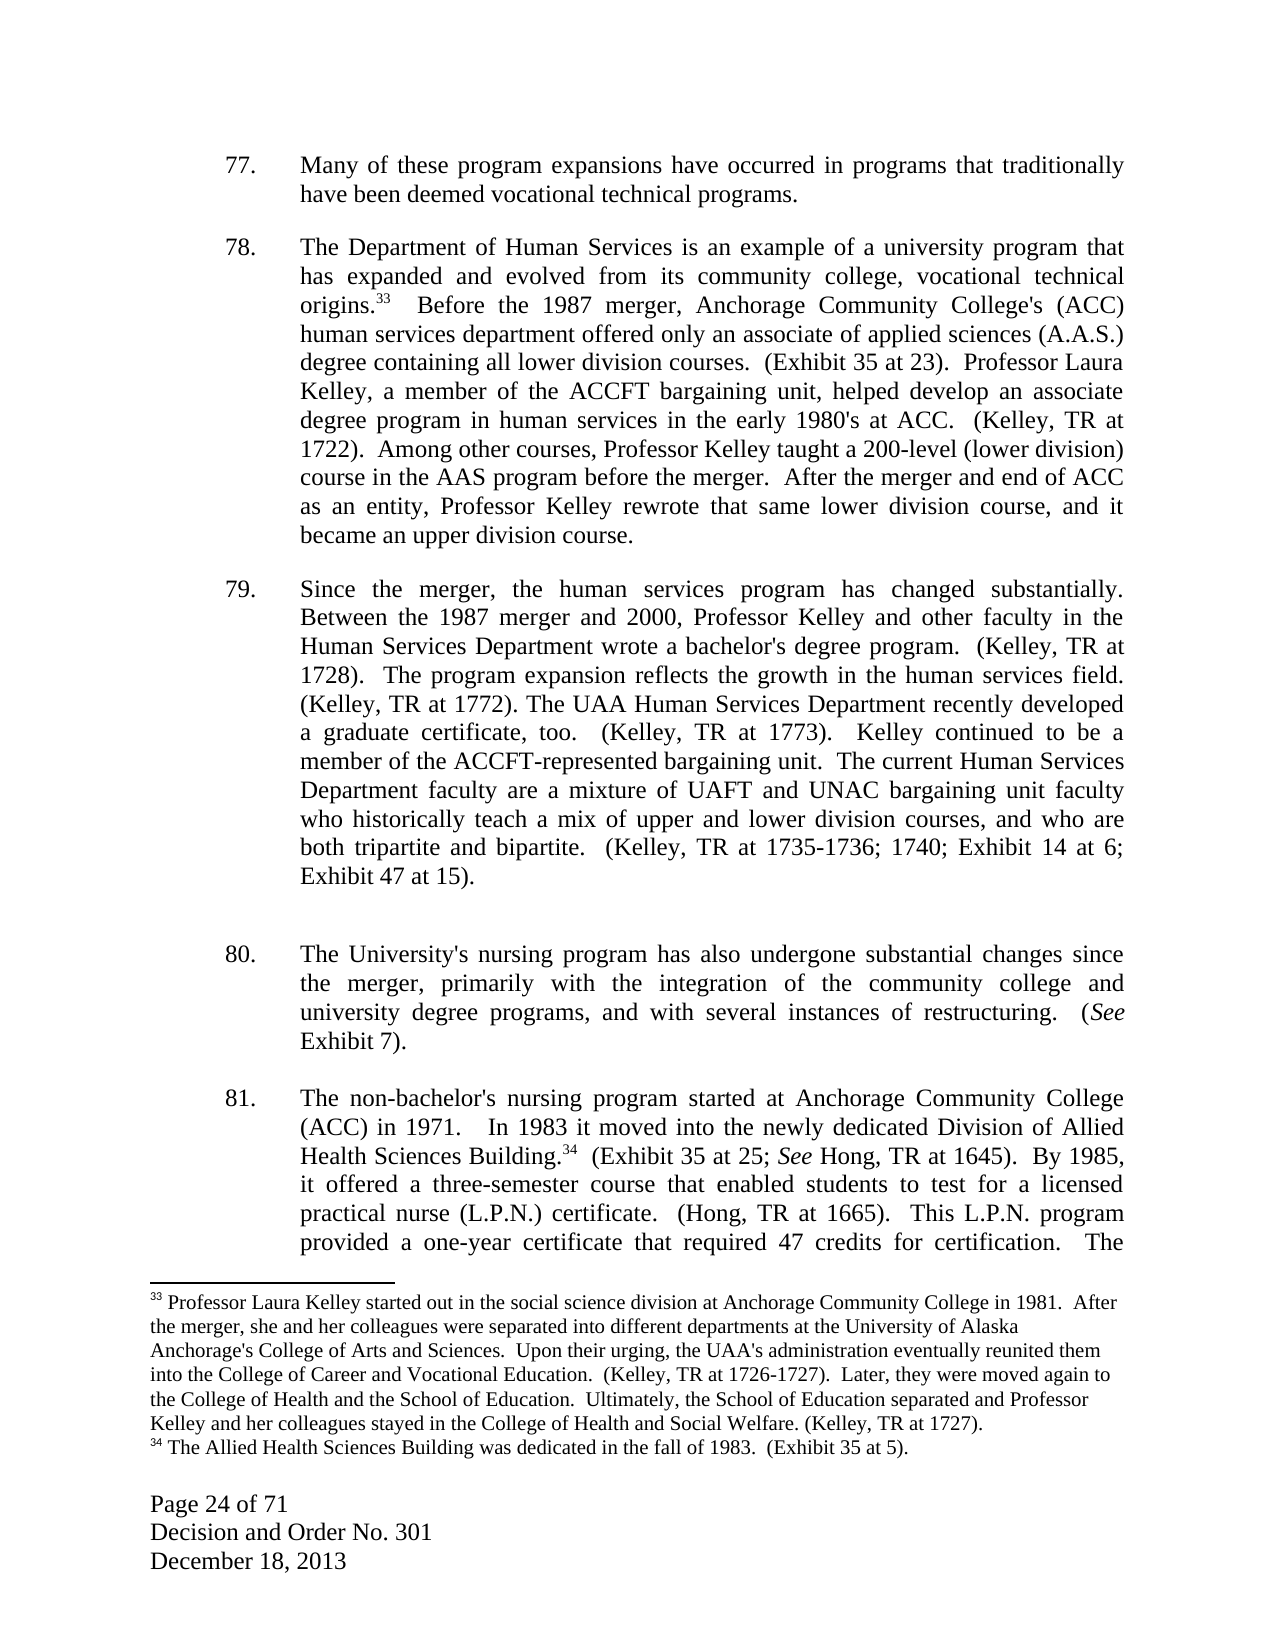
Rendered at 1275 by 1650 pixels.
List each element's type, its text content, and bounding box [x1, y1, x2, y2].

list Since the merger, the human services program has changed substantially. Between the 1987 merger and 2000, Professor Kelley and other faculty in the Human Services Department wrote a bachelor's degree program. (Kelley, TR at 1728). The program expansion reflects the growth in the human services field. (Kelley, TR at 1772). The UAA Human Services Department recently developed a graduate certificate, too. (Kelley, TR at 1773). Kelley continued to be a member of the ACCFT-represented bargaining unit. The current Human Services Department faculty are a mixture of UAFT and UNAC bargaining unit faculty who historically teach a mix of upper and lower division courses, and who are both tripartite and bipartite. (Kelley, TR at 1735-1736; 1740; Exhibit 14 at 6; Exhibit 47 at 15). [225, 574, 1125, 890]
list The University's nursing program has also undergone substantial changes since the merger, primarily with the integration of the community college and university degree programs, and with several instances of restructuring. (See Exhibit 7). [225, 939, 1125, 1054]
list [225, 1083, 1125, 1256]
list Many of these program expansions have occurred in programs that traditionally have been deemed vocational technical programs. [225, 150, 1125, 207]
list The Department of Human Services is an example of a university program that has expanded and evolved from its community college, vocational technical origins. Before the 1987 merger, Anchorage Community College's (ACC) human services department offered only an associate of applied sciences (A.A.S.) degree containing all lower division courses. (Exhibit 35 at 23). Professor Laura Kelley, a member of the ACCFT bargaining unit, helped develop an associate degree program in human services in the early 1980's at ACC. (Kelley, TR at 1722). Among other courses, Professor Kelley taught a 200-level (lower division) course in the AAS program before the merger. After the merger and end of ACC as an entity, Professor Kelley rewrote that same lower division course, and it became an upper division course. [225, 232, 1125, 549]
